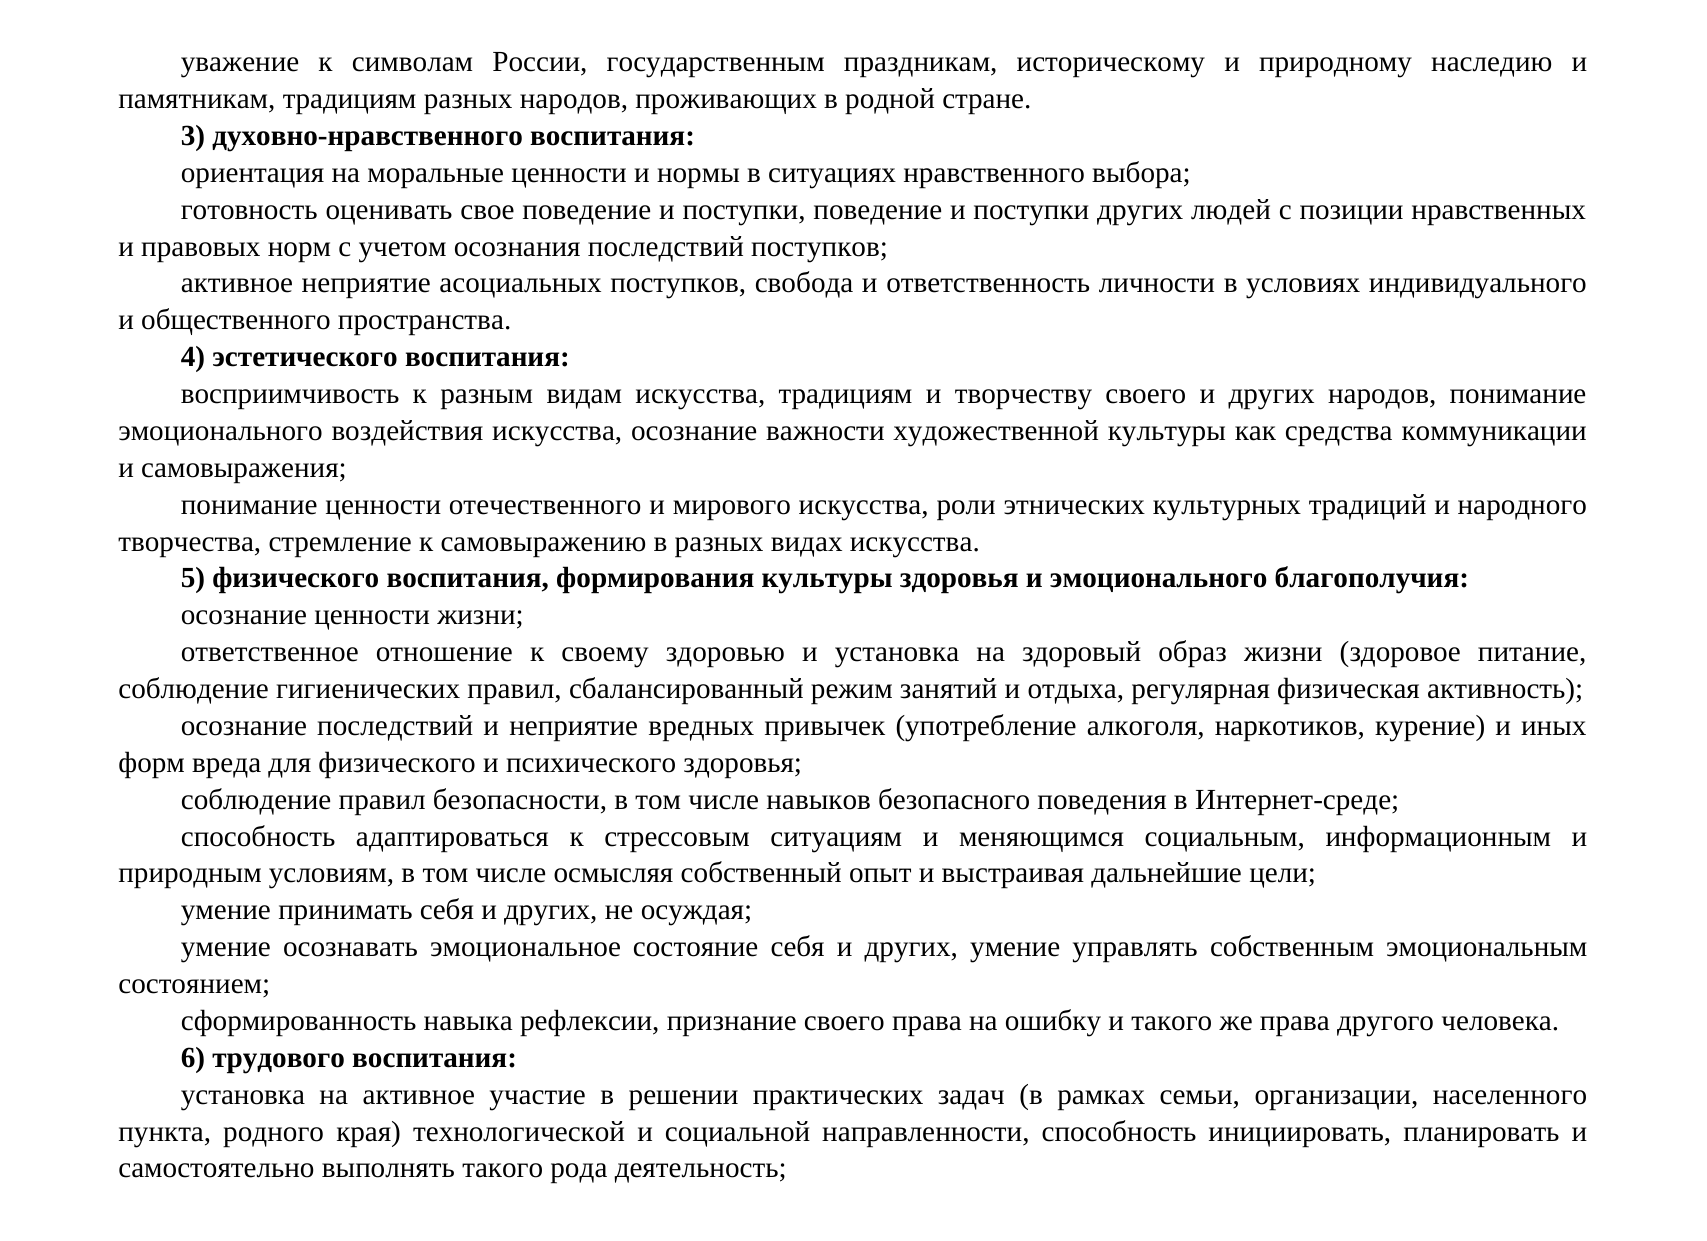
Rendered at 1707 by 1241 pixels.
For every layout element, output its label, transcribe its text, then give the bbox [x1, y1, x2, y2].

text уважение к символам России, государственным праздникам, историческому и природному наследию и памятникам, традициям разных народов, проживающих в родной стране. [118, 44, 1588, 115]
text соблюдение правил безопасности, в том числе навыков безопасного поведения в Интернет-среде; [118, 782, 1588, 815]
text восприимчивость к разным видам искусства, традициям и творчеству своего и других народов, понимание эмоционального воздействия искусства, осознание важности художественной культуры как средства коммуникации и самовыражения; [118, 376, 1588, 483]
text ответственное отношение к своему здоровью и установка на здоровый образ жизни (здоровое питание, соблюдение гигиенических правил, сбалансированный режим занятий и отдыха, регулярная физическая активность); [118, 634, 1588, 705]
text 6) трудового воспитания: [118, 1040, 1588, 1073]
text сформированность навыка рефлексии, признание своего права на ошибку и такого же права другого человека. [118, 1003, 1588, 1037]
text умение осознавать эмоциональное состояние себя и других, умение управлять собственным эмоциональным состоянием; [118, 929, 1588, 1000]
text умение принимать себя и других, не осуждая; [118, 892, 1588, 926]
text понимание ценности отечественного и мирового искусства, роли этнических культурных традиций и народного творчества, стремление к самовыражению в разных видах искусства. [118, 487, 1588, 557]
text 5) физического воспитания, формирования культуры здоровья и эмоционального благополучия: [118, 561, 1588, 594]
text готовность оценивать свое поведение и поступки, поведение и поступки других людей с позиции нравственных и правовых норм с учетом осознания последствий поступков; [118, 192, 1588, 262]
text осознание последствий и неприятие вредных привычек (употребление алкоголя, наркотиков, курение) и иных форм вреда для физического и психического здоровья; [118, 708, 1588, 778]
text активное неприятие асоциальных поступков, свобода и ответственность личности в условиях индивидуального и общественного пространства. [118, 266, 1588, 336]
text осознание ценности жизни; [118, 597, 1588, 631]
text установка на активное участие в решении практических задач (в рамках семьи, организации, населенного пункта, родного края) технологической и социальной направленности, способность инициировать, планировать и самостоятельно выполнять такого рода деятельность; [118, 1077, 1588, 1184]
text ориентация на моральные ценности и нормы в ситуациях нравственного выбора; [118, 155, 1588, 188]
text способность адаптироваться к стрессовым ситуациям и меняющимся социальным, информационным и природным условиям, в том числе осмысляя собственный опыт и выстраивая дальнейшие цели; [118, 819, 1588, 889]
text 4) эстетического воспитания: [118, 339, 1588, 373]
text 3) духовно-нравственного воспитания: [118, 118, 1588, 152]
